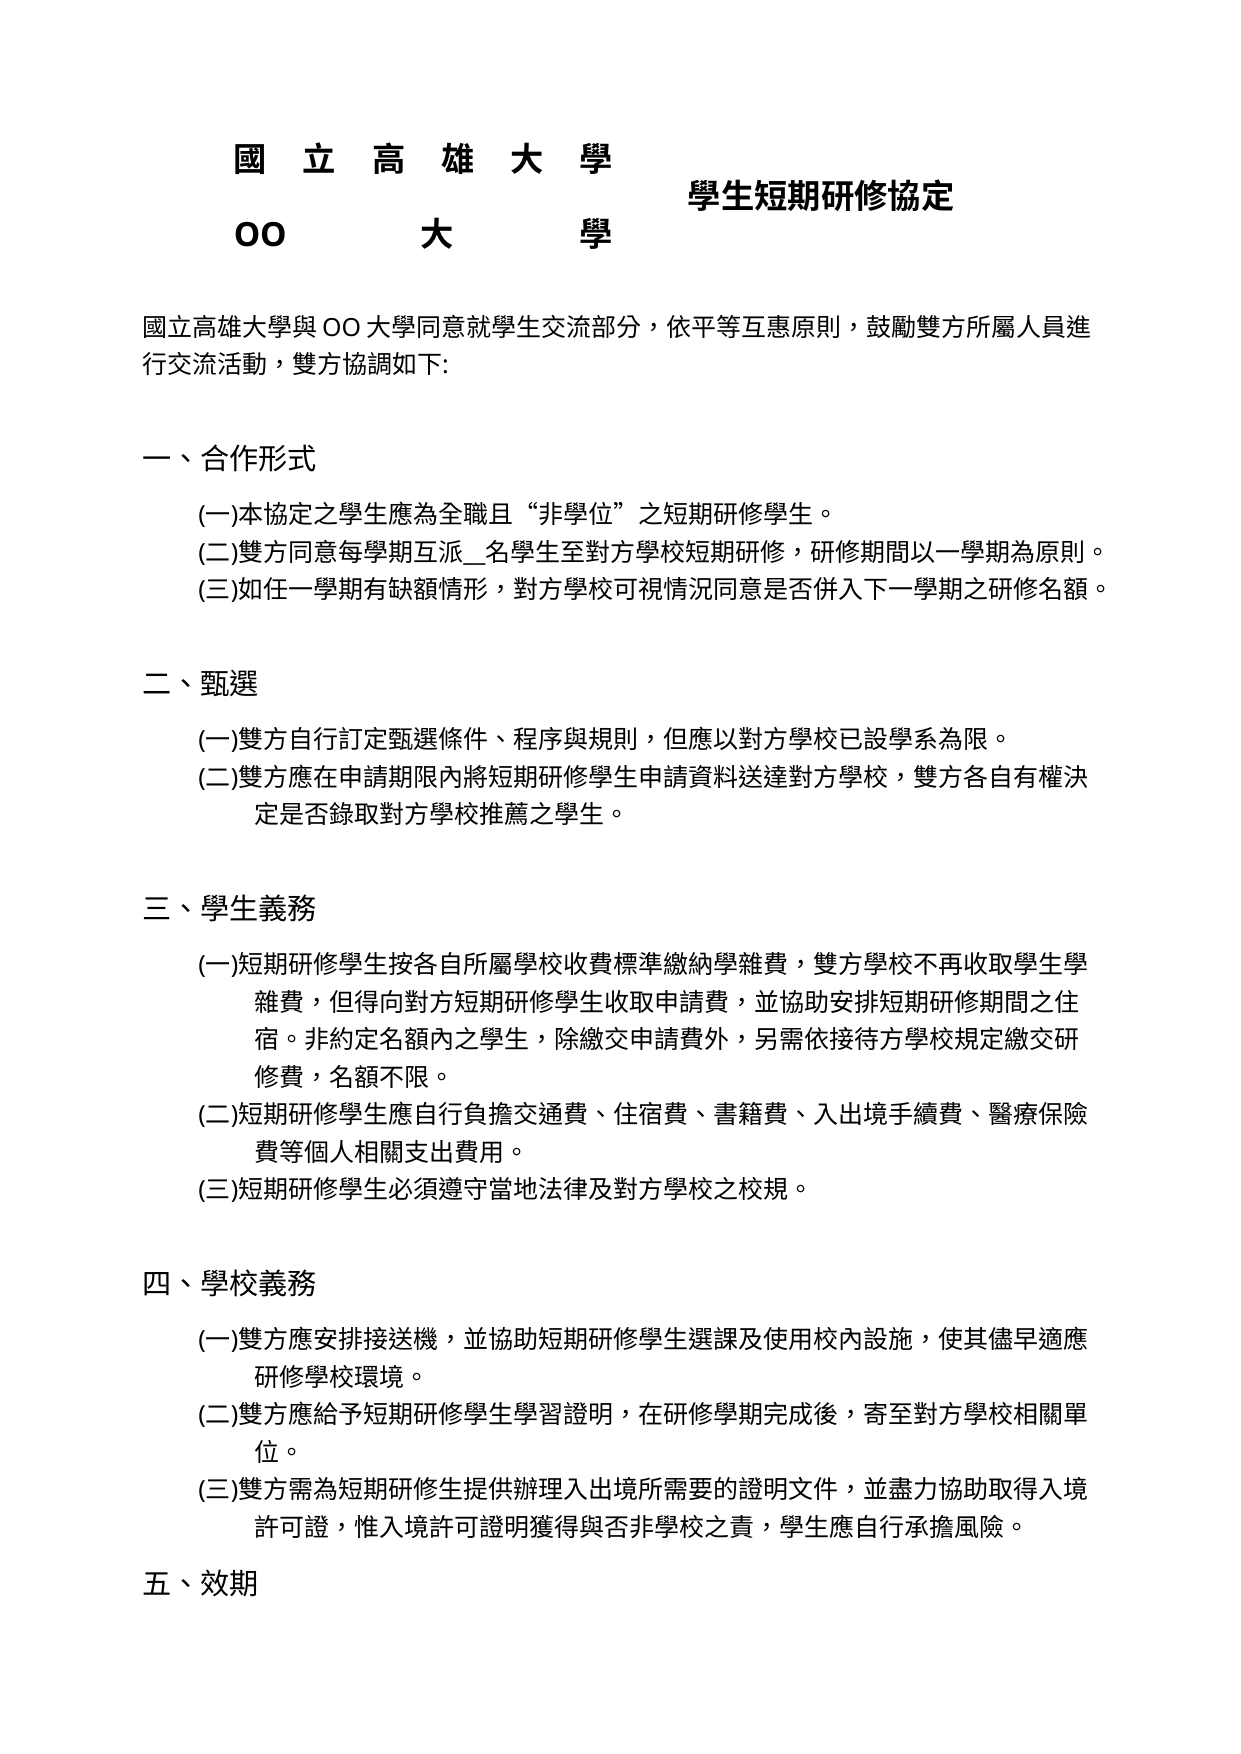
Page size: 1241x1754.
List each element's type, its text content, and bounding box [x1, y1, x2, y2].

text (一)本協定之學生應為全職且“非學位”之短期研修學生。 [198, 494, 1098, 532]
text (三)如任一學期有缺額情形，對方學校可視情況同意是否併入下一學期之研修名額。 [198, 569, 1098, 607]
text (一)短期研修學生按各自所屬學校收費標準繳納學雜費，雙方學校不再收取學生學雜費，但得向對方短期研修學生收取申請費，並協助安排短期研修期間之住宿。非約定名額內之學生，除繳交申請費外，另需依接待方學校規定繳交研修費，名額不限。 [198, 944, 1098, 1094]
text 國立高雄大學與OO大學同意就學生交流部分，依平等互惠原則，鼓勵雙方所屬人員進行交流活動，雙方協調如下: [142, 307, 1098, 382]
text (三)短期研修學生必須遵守當地法律及對方學校之校規。 [198, 1169, 1098, 1207]
text 三、學生義務 [142, 869, 1098, 944]
text 二、甄選 [142, 644, 1098, 719]
text (一)雙方自行訂定甄選條件、程序與規則，但應以對方學校已設學系為限。 [198, 719, 1098, 757]
table_cell OO大學 [222, 194, 624, 269]
text (二)短期研修學生應自行負擔交通費、住宿費、書籍費、入出境手續費、醫療保險費等個人相關支出費用。 [198, 1094, 1098, 1169]
text (三)雙方需為短期研修生提供辦理入出境所需要的證明文件，並盡力協助取得入境許可證，惟入境許可證明獲得與否非學校之責，學生應自行承擔風險。 [198, 1469, 1098, 1544]
table_header 國立高雄大學 [222, 119, 624, 194]
text 五、效期 [142, 1544, 1098, 1619]
text 四、學校義務 [142, 1244, 1098, 1319]
text 一、合作形式 [142, 419, 1098, 494]
text (二)雙方應在申請期限內將短期研修學生申請資料送達對方學校，雙方各自有權決定是否錄取對方學校推薦之學生。 [198, 757, 1098, 832]
text (二)雙方應給予短期研修學生學習證明，在研修學期完成後，寄至對方學校相關單位。 [198, 1394, 1098, 1469]
table_header 學生短期研修協定 [624, 119, 1018, 269]
text (一)雙方應安排接送機，並協助短期研修學生選課及使用校內設施，使其儘早適應研修學校環境。 [198, 1319, 1098, 1394]
text (二)雙方同意每學期互派__名學生至對方學校短期研修，研修期間以一學期為原則。 [198, 532, 1098, 569]
